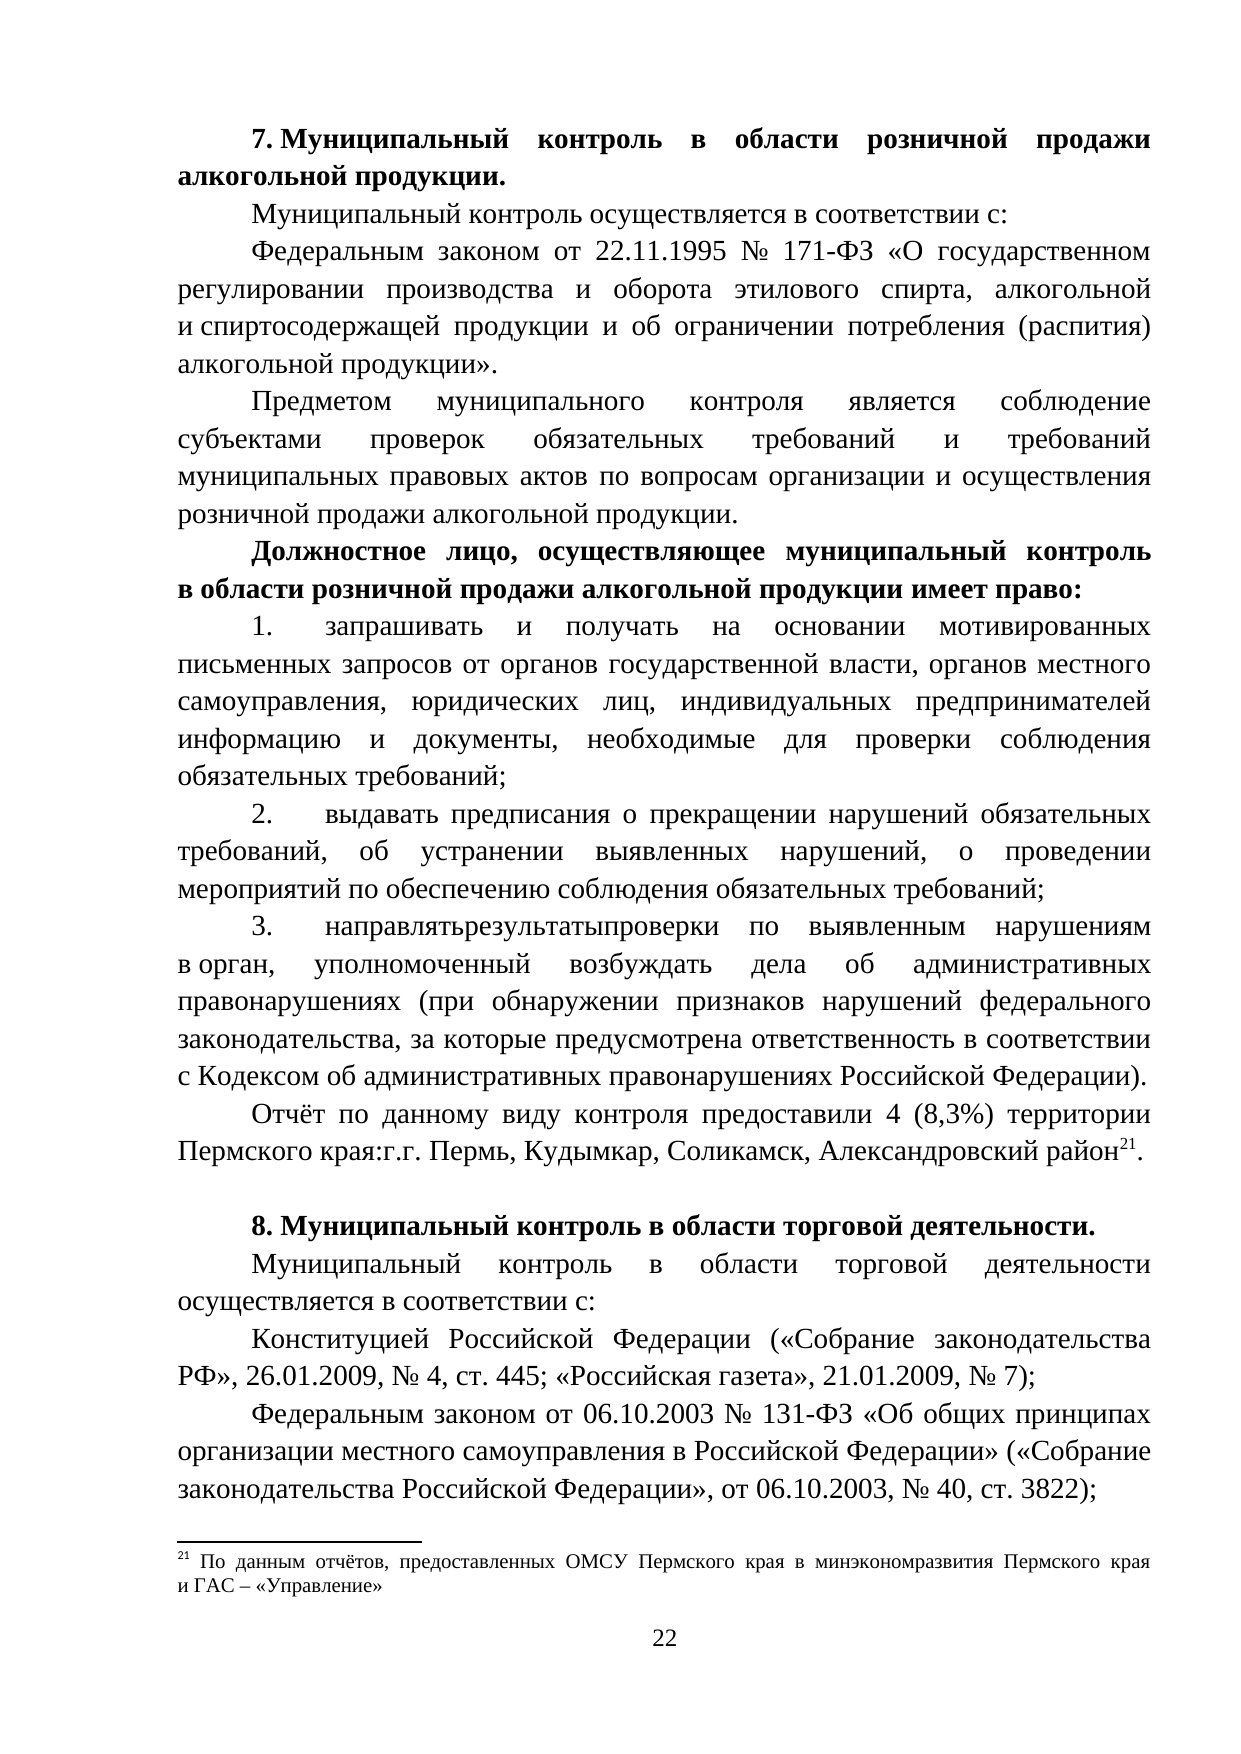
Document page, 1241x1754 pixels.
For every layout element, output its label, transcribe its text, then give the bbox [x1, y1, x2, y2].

text Конституцией Российской Федерации («Собрание законодательства РФ», 26.01.2009, № 4, ст. 445; «Российская газета», 21.01.2009, № 7); [177, 1318, 1152, 1393]
text Муниципальный контроль осуществляется в соответствии с: [177, 193, 1152, 231]
text Отчёт по данному виду контроля предоставили 4 (8,3%) территории Пермского края:г.г. Пермь, Кудымкар, Соликамск, Александровский район. [177, 1093, 1152, 1168]
text 7. Муниципальный контроль в области розничной продажи алкогольной продукции. [177, 118, 1152, 193]
text Должностное лицо, осуществляющее муниципальный контроль в области розничной продажи алкогольной продукции имеет право: [177, 531, 1152, 606]
list выдавать предписания о прекращении нарушений обязательных требований, об устранении выявленных нарушений, о проведении мероприятий по обеспечению соблюдения обязательных требований; [177, 793, 1152, 906]
text Предметом муниципального контроля является соблюдение субъектами проверок обязательных требований и требований муниципальных правовых актов по вопросам организации и осуществления розничной продажи алкогольной продукции. [177, 381, 1152, 531]
list направлятьрезультатыпроверки по выявленным нарушениям в орган, уполномоченный возбуждать дела об административных правонарушениях (при обнаружении признаков нарушений федерального законодательства, за которые предусмотрена ответственность в соответствии с Кодексом об административных правонарушениях Российской Федерации). [177, 906, 1152, 1093]
text 8. Муниципальный контроль в области торговой деятельности. [177, 1206, 1152, 1243]
text Федеральным законом от 22.11.1995 № 171-ФЗ «О государственном регулировании производства и оборота этилового спирта, алкогольной и спиртосодержащей продукции и об ограничении потребления (распития) алкогольной продукции». [177, 231, 1152, 381]
text Муниципальный контроль в области торговой деятельности осуществляется в соответствии с: [177, 1243, 1152, 1318]
list запрашивать и получать на основании мотивированных письменных запросов от органов государственной власти, органов местного самоуправления, юридических лиц, индивидуальных предпринимателей информацию и документы, необходимые для проверки соблюдения обязательных требований; [177, 606, 1152, 793]
text Федеральным законом от 06.10.2003 № 131-ФЗ «Об общих принципах организации местного самоуправления в Российской Федерации» («Собрание законодательства Российской Федерации», от 06.10.2003, № 40, ст. 3822); [177, 1393, 1152, 1506]
